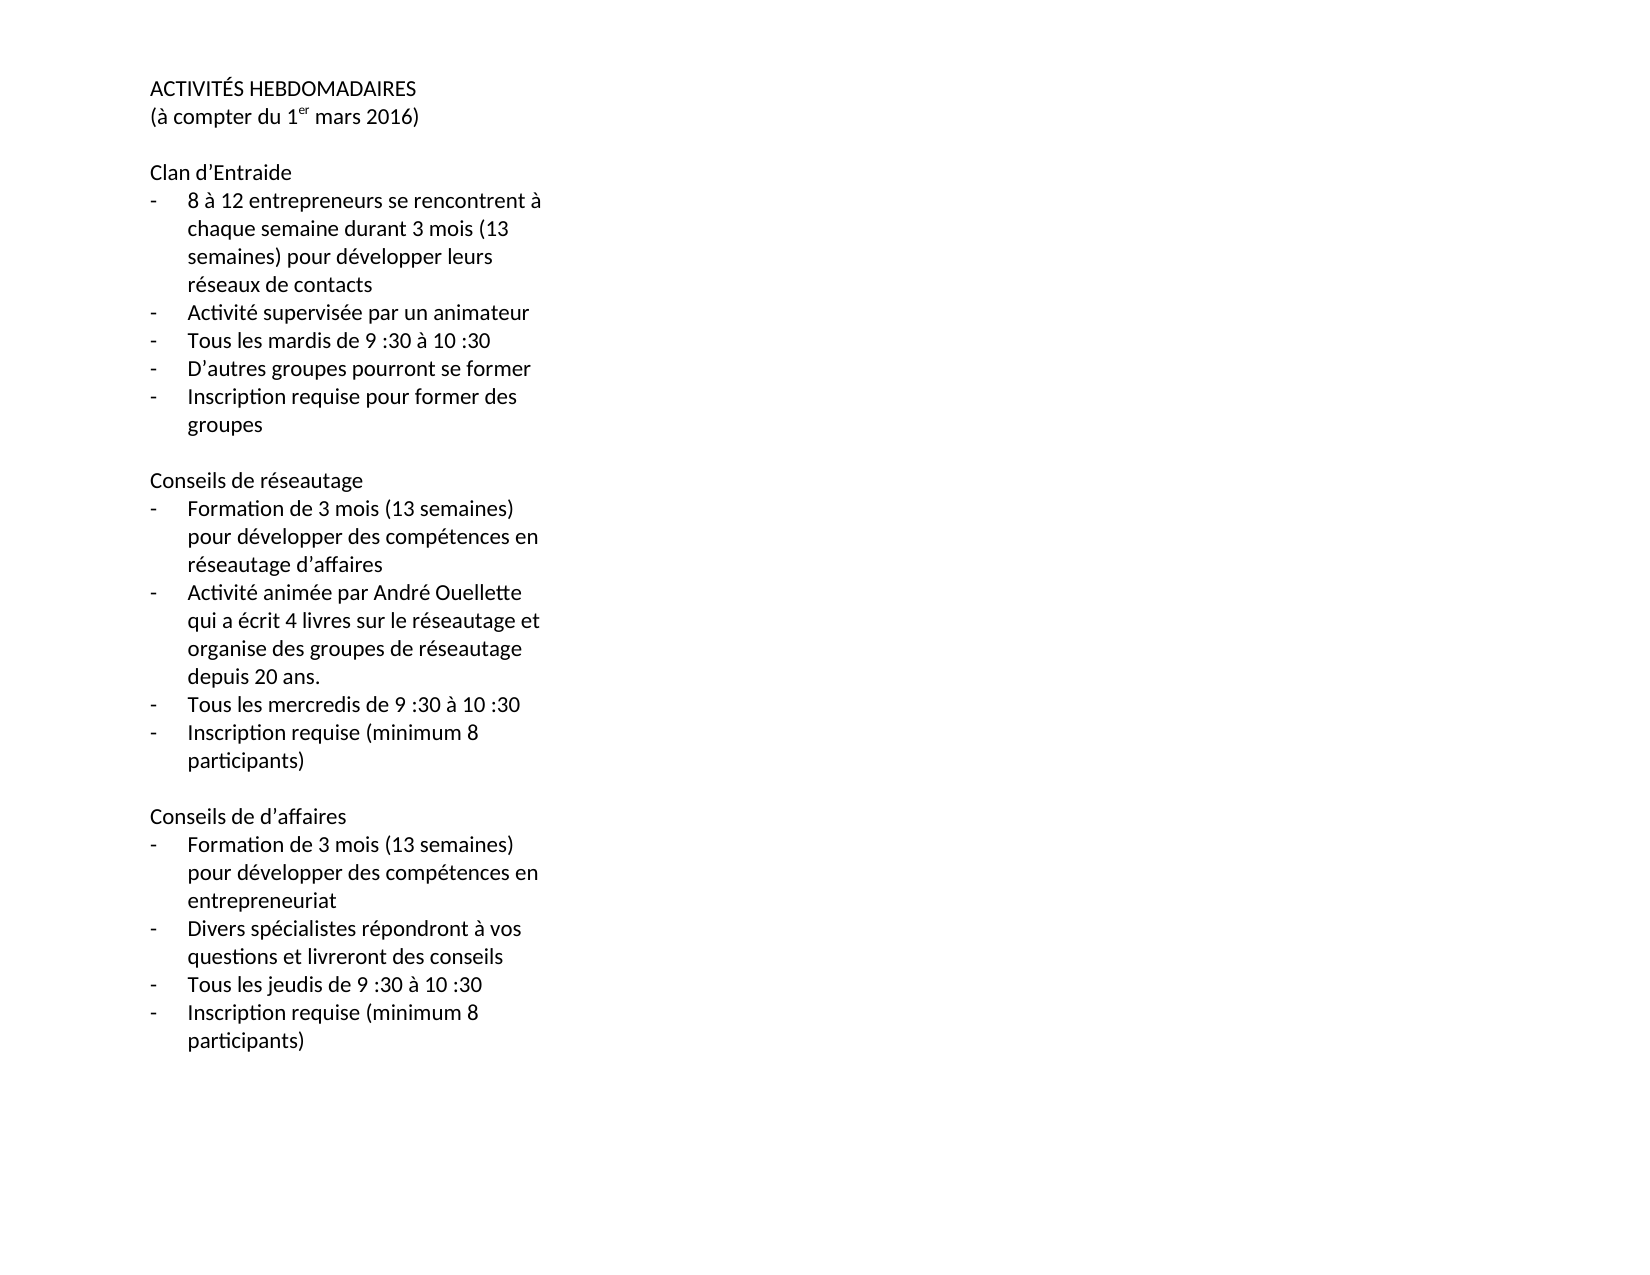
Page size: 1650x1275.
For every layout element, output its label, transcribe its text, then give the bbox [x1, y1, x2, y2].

list Inscription requise (minimum 8 participants) [150, 998, 551, 1054]
text (à compter du 1er mars 2016) [150, 102, 551, 130]
list D’autres groupes pourront se former [150, 354, 551, 382]
list Divers spécialistes répondront à vos questions et livreront des conseils [150, 914, 551, 971]
list 8 à 12 entrepreneurs se rencontrent à chaque semaine durant 3 mois (13 semaines) pour développer leurs réseaux de contacts [150, 186, 551, 298]
text Clan d’Entraide [150, 158, 551, 186]
text ACTIVITÉS HEBDOMADAIRES [150, 74, 551, 102]
list Inscription requise pour former des groupes [150, 382, 551, 438]
list Formation de 3 mois (13 semaines) pour développer des compétences en réseautage d’affaires [150, 494, 551, 578]
text Conseils de d’affaires [150, 802, 551, 830]
text Conseils de réseautage [150, 466, 551, 494]
list Activité animée par André Ouellette qui a écrit 4 livres sur le réseautage et organise des groupes de réseautage depuis 20 ans. [150, 578, 551, 690]
list Tous les mardis de 9 :30 à 10 :30 [150, 326, 551, 354]
list Tous les jeudis de 9 :30 à 10 :30 [150, 971, 551, 998]
list Activité supervisée par un animateur [150, 298, 551, 326]
list Inscription requise (minimum 8 participants) [150, 718, 551, 774]
list Tous les mercredis de 9 :30 à 10 :30 [150, 690, 551, 718]
list Formation de 3 mois (13 semaines) pour développer des compétences en entrepreneuriat [150, 830, 551, 914]
